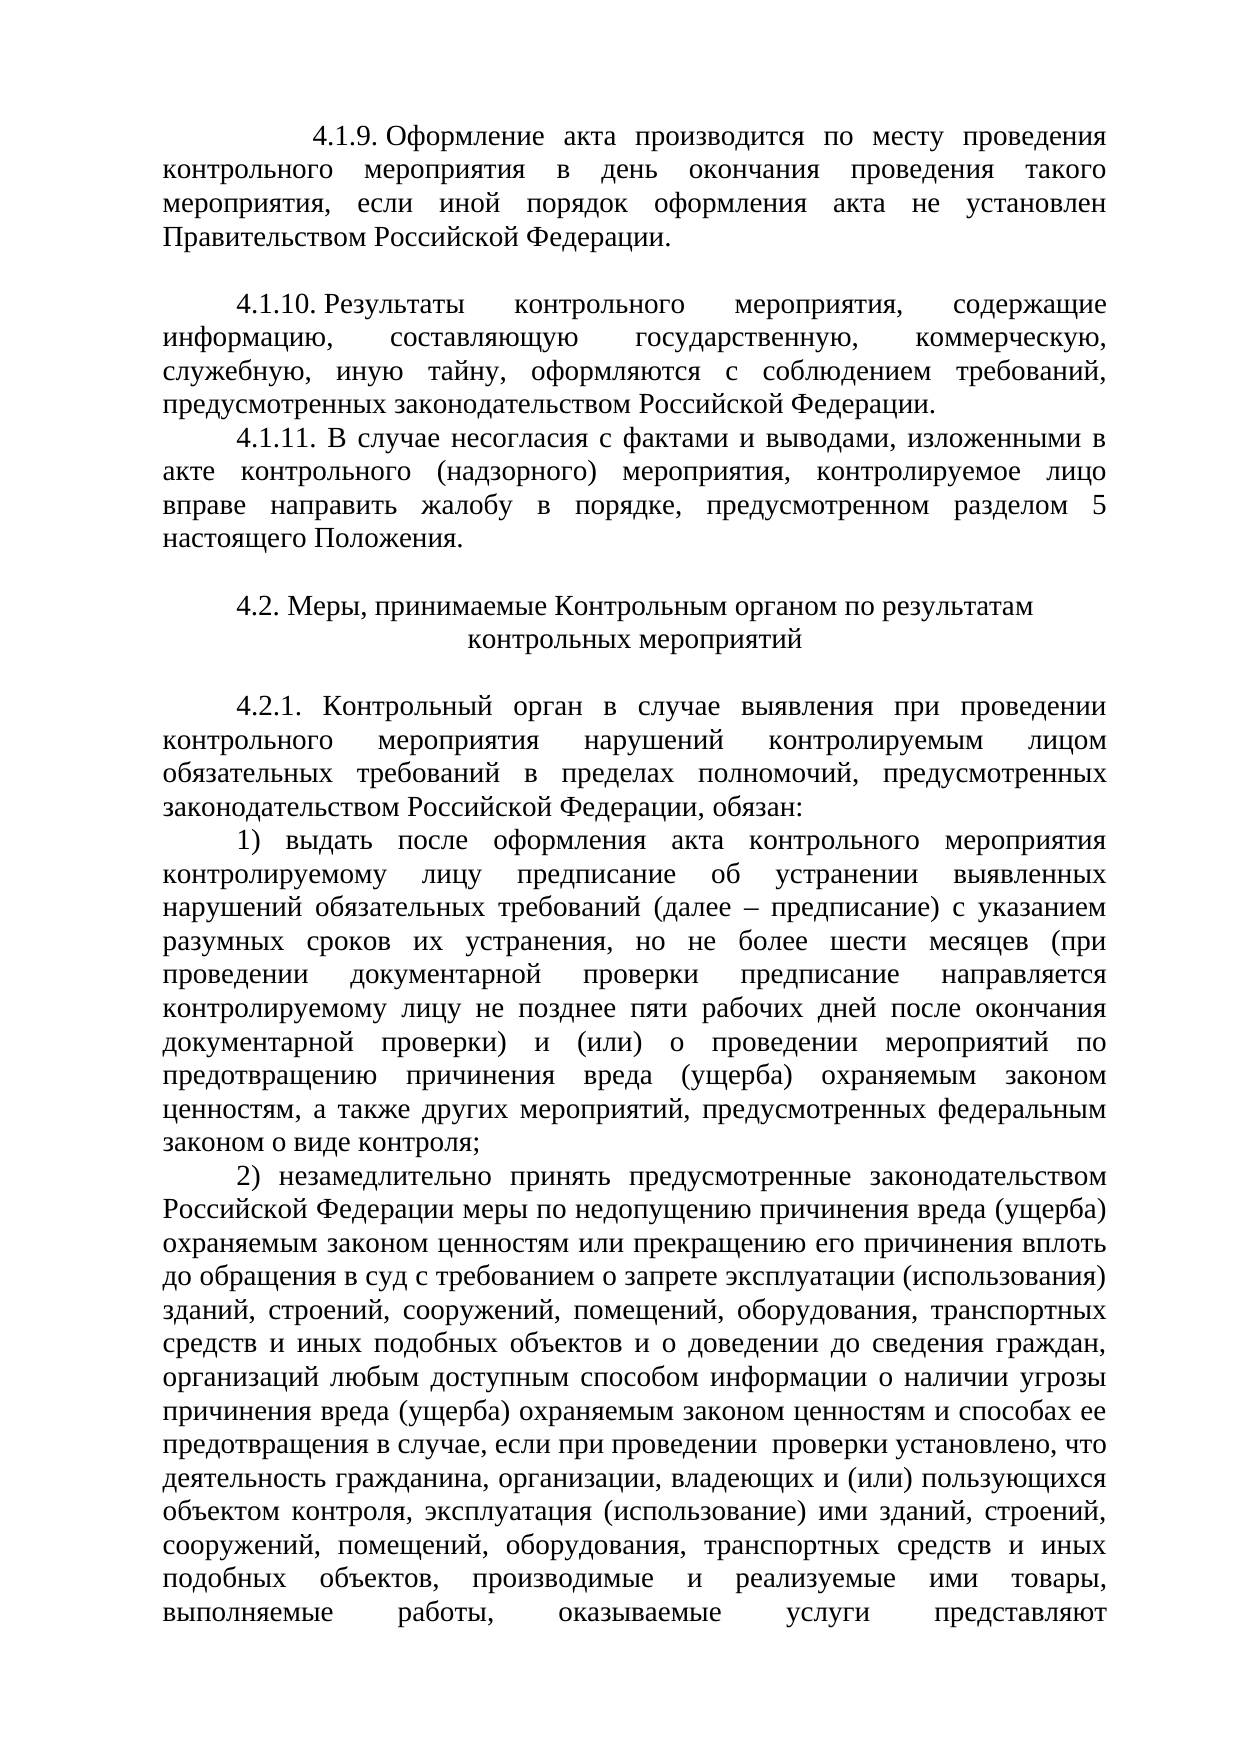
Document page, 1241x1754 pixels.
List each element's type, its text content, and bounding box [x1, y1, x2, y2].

text 4.2. Меры, принимаемые Контрольным органом по результатам контрольных мероприятий [162, 588, 1107, 655]
text 4.1.11. В случае несогласия с фактами и выводами, изложенными в акте контрольного (надзорного) мероприятия, контролируемое лицо вправе направить жалобу в порядке, предусмотренном разделом 5 настоящего Положения. [162, 420, 1107, 554]
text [162, 1158, 1107, 1627]
text 4.1.9. Оформление акта производится по месту проведения контрольного мероприятия в день окончания проведения такого мероприятия, если иной порядок оформления акта не установлен Правительством Российской Федерации. [162, 118, 1107, 252]
text 4.2.1. Контрольный орган в случае выявления при проведении контрольного мероприятия нарушений контролируемым лицом обязательных требований в пределах полномочий, предусмотренных законодательством Российской Федерации, обязан: [162, 688, 1107, 822]
text 4.1.10. Результаты контрольного мероприятия, содержащие информацию, составляющую государственную, коммерческую, служебную, иную тайну, оформляются с соблюдением требований, предусмотренных законодательством Российской Федерации. [162, 286, 1107, 420]
text 1) выдать после оформления акта контрольного мероприятия контролируемому лицу предписание об устранении выявленных нарушений обязательных требований (далее – предписание) с указанием разумных сроков их устранения, но не более шести месяцев (при проведении документарной проверки предписание направляется контролируемому лицу не позднее пяти рабочих дней после окончания документарной проверки) и (или) о проведении мероприятий по предотвращению причинения вреда (ущерба) охраняемым законом ценностям, а также других мероприятий, предусмотренных федеральным законом о виде контроля; [162, 822, 1107, 1158]
